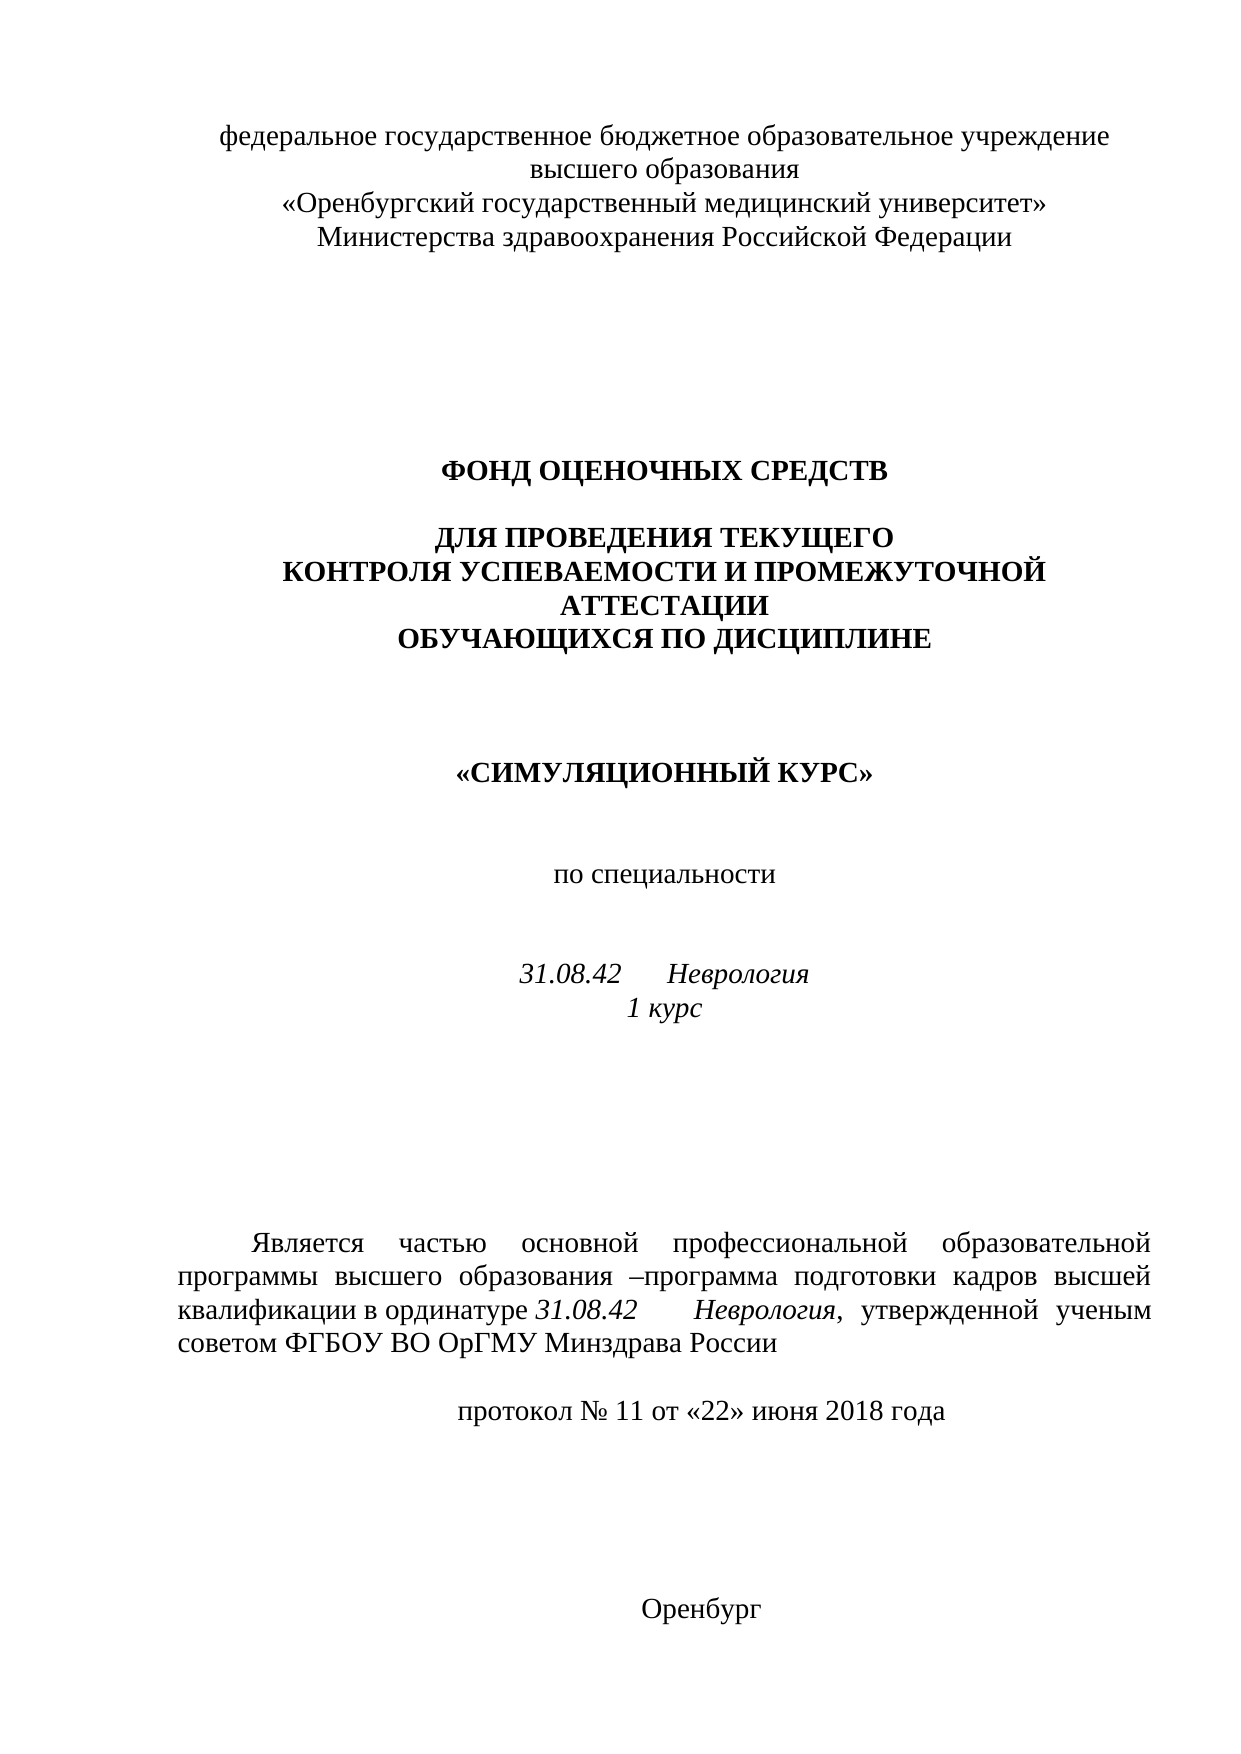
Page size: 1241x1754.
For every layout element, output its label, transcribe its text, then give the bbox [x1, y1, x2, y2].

text федеральное государственное бюджетное образовательное учреждение [177, 118, 1152, 152]
text КОНТРОЛЯ УСПЕВАЕМОСТИ И ПРОМЕЖУТОЧНОЙ АТТЕСТАЦИИ [177, 554, 1152, 621]
text Является частью основной профессиональной образовательной программы высшего образования –программа подготовки кадров высшей квалификации в ординатуре 31.08.42 Неврология, утвержденной ученым советом ФГБОУ ВО ОрГМУ Минздрава России [177, 1225, 1152, 1359]
text 1 курс [177, 990, 1152, 1024]
text «Симуляционный курс» [177, 755, 1152, 789]
text ДЛЯ ПРОВЕДЕНИЯ ТЕКУЩЕГО [177, 521, 1152, 554]
text 31.08.42 Неврология [177, 957, 1152, 990]
text Оренбург [177, 1592, 1152, 1625]
text высшего образования [177, 152, 1152, 185]
text протокол № 11 от «22» июня 2018 года [177, 1393, 1152, 1426]
text ФОНД ОЦЕНОЧНЫХ СРЕДСТВ [177, 453, 1152, 487]
text ОБУЧАЮЩИХСЯ ПО ДИСЦИПЛИНЕ [177, 621, 1152, 655]
text «Оренбургский государственный медицинский университет» [177, 185, 1152, 219]
text по специальности [177, 856, 1152, 889]
text Министерства здравоохранения Российской Федерации [177, 219, 1152, 252]
